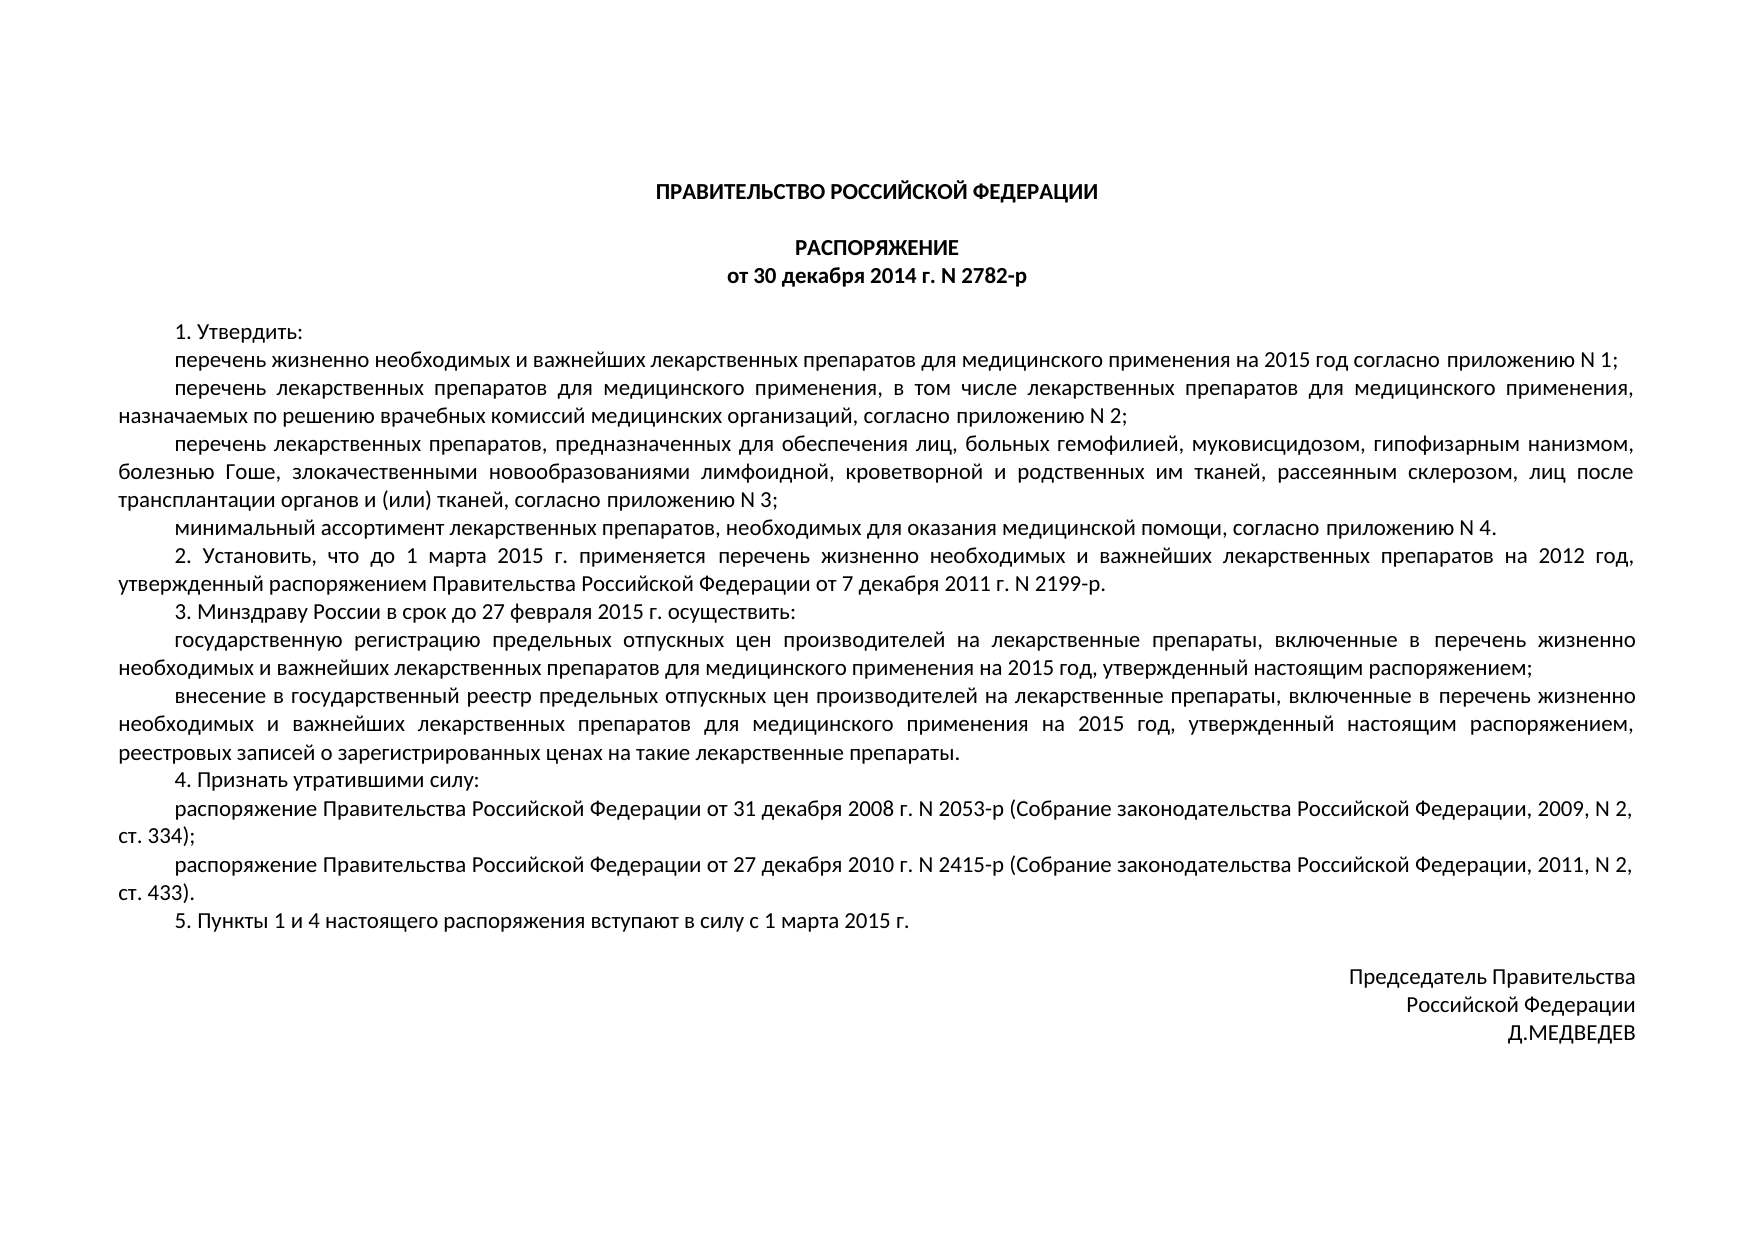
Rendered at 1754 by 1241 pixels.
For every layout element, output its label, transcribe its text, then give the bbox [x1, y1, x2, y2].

text 3. Минздраву России в срок до 27 февраля 2015 г. осуществить: [118, 597, 1636, 626]
text Председатель Правительства [118, 962, 1636, 990]
text государственную регистрацию предельных отпускных цен производителей на лекарственные препараты, включенные в перечень жизненно необходимых и важнейших лекарственных препаратов для медицинского применения на 2015 год, утвержденный настоящим распоряжением; [118, 626, 1636, 682]
text Д.МЕДВЕДЕВ [118, 1018, 1636, 1046]
text 5. Пункты 1 и 4 настоящего распоряжения вступают в силу с 1 марта 2015 г. [118, 906, 1636, 934]
text 1. Утвердить: [118, 317, 1636, 345]
text минимальный ассортимент лекарственных препаратов, необходимых для оказания медицинской помощи, согласно приложению N 4. [118, 513, 1636, 541]
text распоряжение Правительства Российской Федерации от 31 декабря 2008 г. N 2053-р (Собрание законодательства Российской Федерации, 2009, N 2, ст. 334); [118, 794, 1636, 850]
text перечень жизненно необходимых и важнейших лекарственных препаратов для медицинского применения на 2015 год согласно приложению N 1; [118, 345, 1636, 373]
text РАСПОРЯЖЕНИЕ [118, 233, 1636, 261]
text от 30 декабря 2014 г. N 2782-р [118, 261, 1636, 289]
text внесение в государственный реестр предельных отпускных цен производителей на лекарственные препараты, включенные в перечень жизненно необходимых и важнейших лекарственных препаратов для медицинского применения на 2015 год, утвержденный настоящим распоряжением, реестровых записей о зарегистрированных ценах на такие лекарственные препараты. [118, 682, 1636, 766]
text 4. Признать утратившими силу: [118, 766, 1636, 794]
text распоряжение Правительства Российской Федерации от 27 декабря 2010 г. N 2415-р (Собрание законодательства Российской Федерации, 2011, N 2, ст. 433). [118, 850, 1636, 906]
text Российской Федерации [118, 990, 1636, 1018]
text 2. Установить, что до 1 марта 2015 г. применяется перечень жизненно необходимых и важнейших лекарственных препаратов на 2012 год, утвержденный распоряжением Правительства Российской Федерации от 7 декабря 2011 г. N 2199-р. [118, 541, 1636, 597]
text перечень лекарственных препаратов для медицинского применения, в том числе лекарственных препаратов для медицинского применения, назначаемых по решению врачебных комиссий медицинских организаций, согласно приложению N 2; [118, 373, 1636, 429]
text ПРАВИТЕЛЬСТВО РОССИЙСКОЙ ФЕДЕРАЦИИ [118, 177, 1636, 205]
text перечень лекарственных препаратов, предназначенных для обеспечения лиц, больных гемофилией, муковисцидозом, гипофизарным нанизмом, болезнью Гоше, злокачественными новообразованиями лимфоидной, кроветворной и родственных им тканей, рассеянным склерозом, лиц после трансплантации органов и (или) тканей, согласно приложению N 3; [118, 429, 1636, 513]
